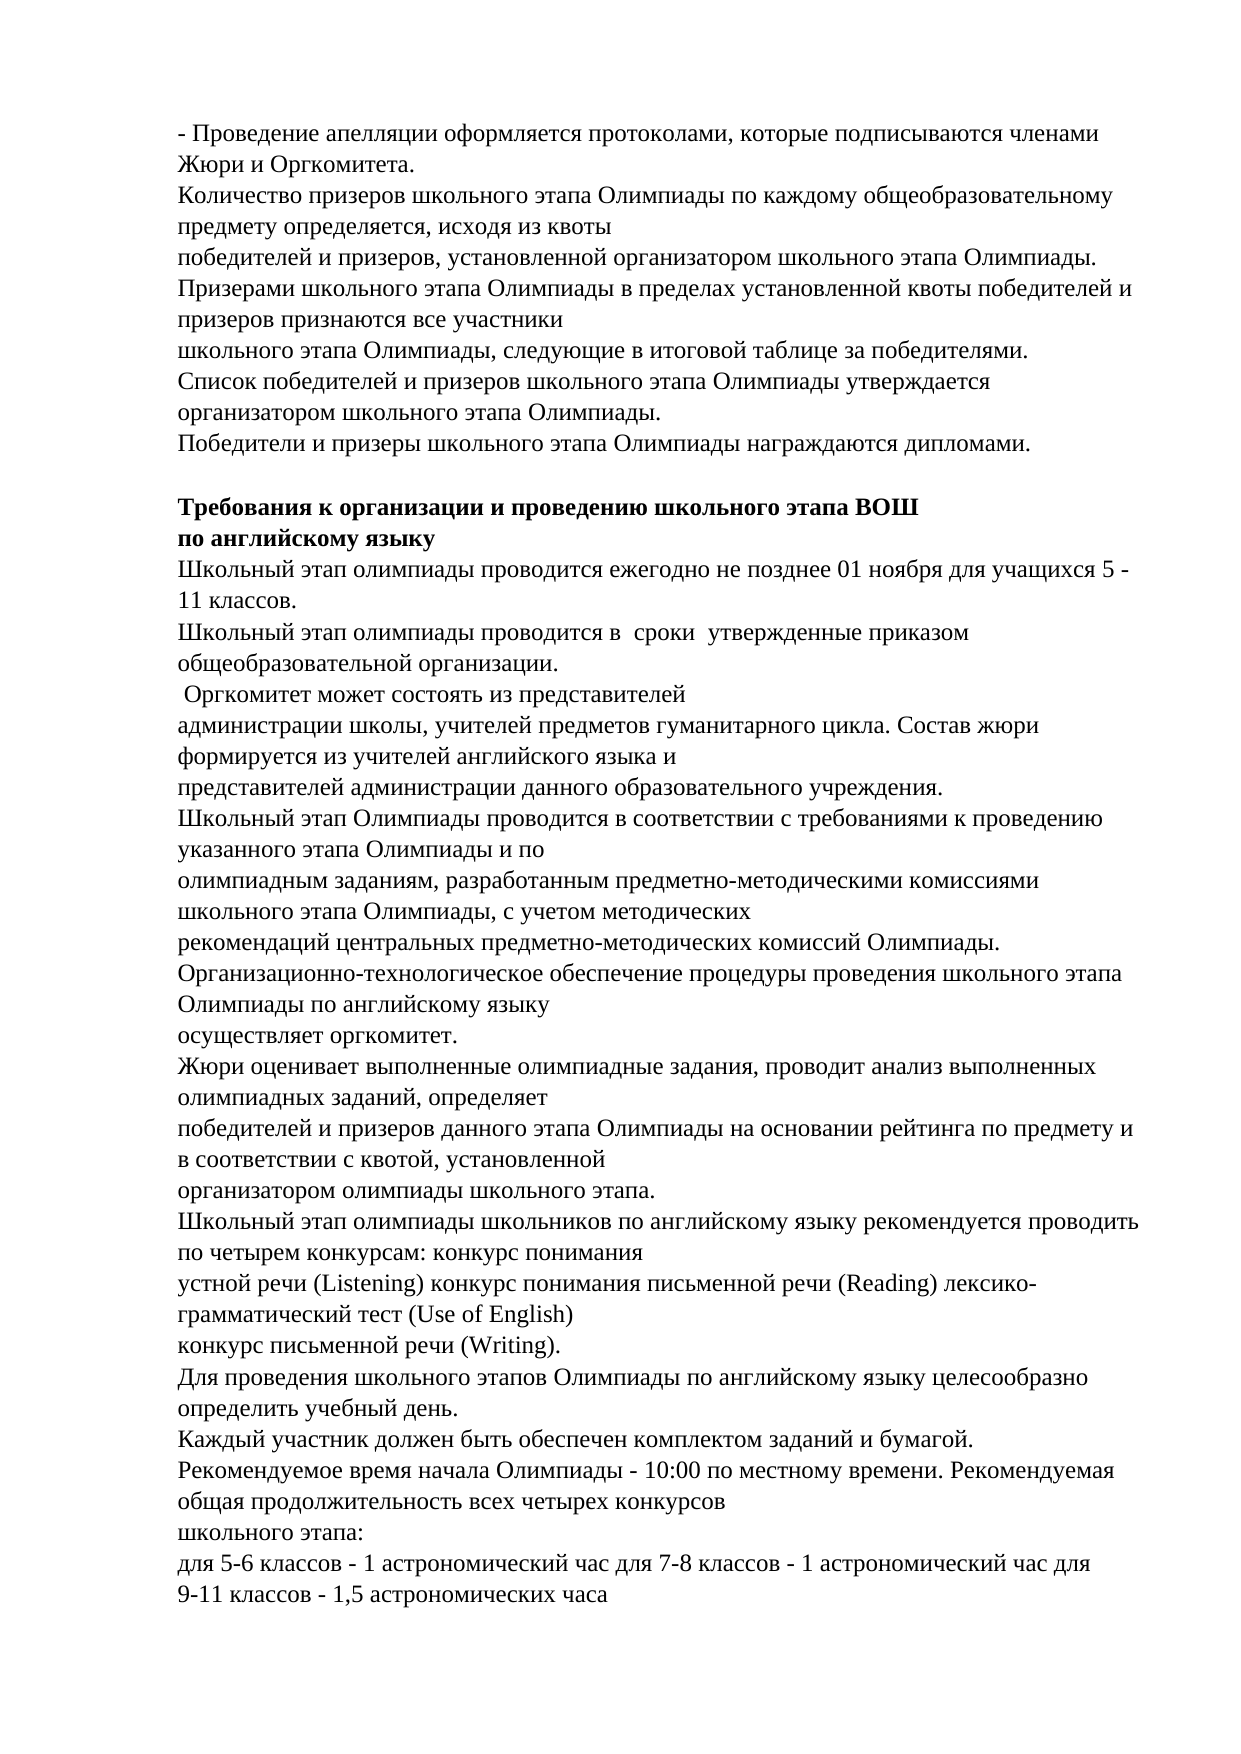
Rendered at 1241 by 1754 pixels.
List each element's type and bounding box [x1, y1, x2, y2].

text [177, 679, 1152, 1608]
text [177, 118, 1152, 676]
